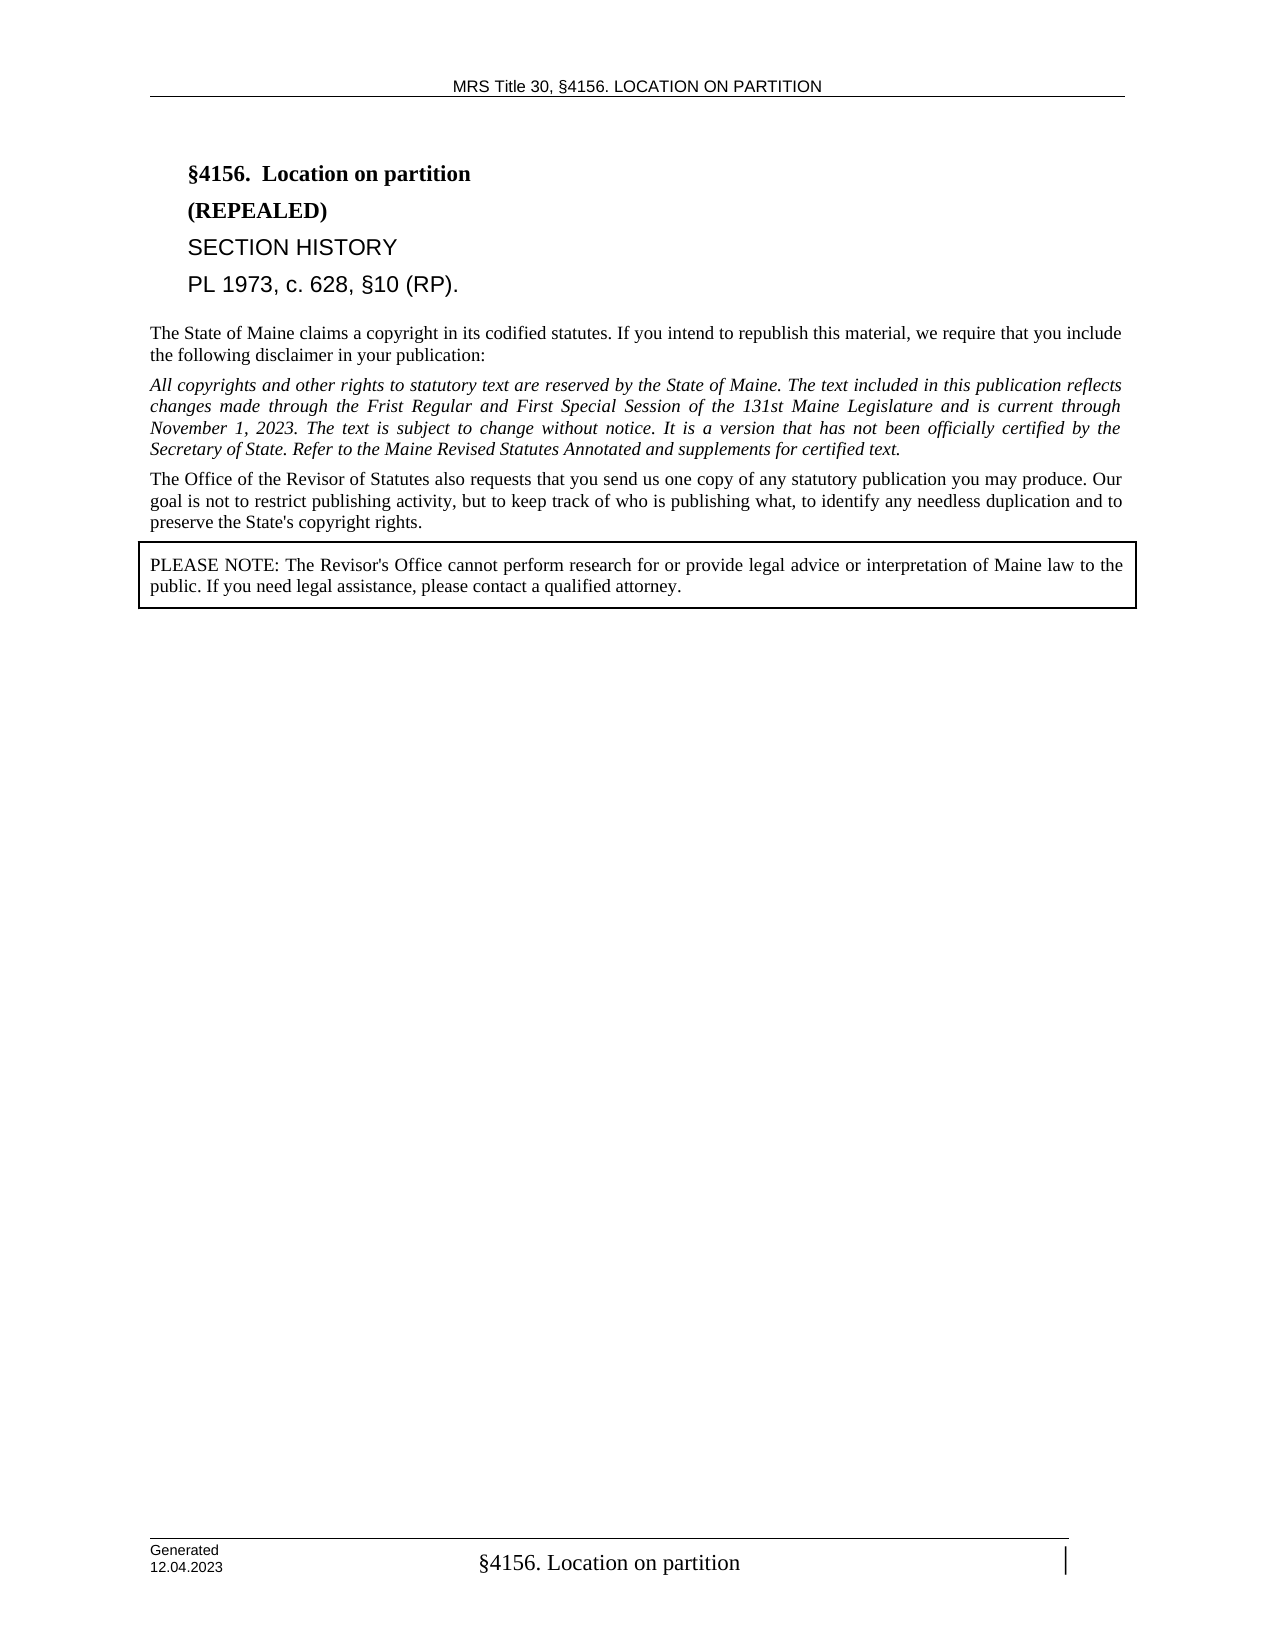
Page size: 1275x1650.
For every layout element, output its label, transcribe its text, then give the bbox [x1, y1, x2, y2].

text SECTION HISTORY [187, 234, 1125, 260]
text The State of Maine claims a copyright in its codified statutes. If you intend to republish this material, we require that you include the following disclaimer in your publication: [150, 322, 1125, 365]
text The Office of the Revisor of Statutes also requests that you send us one copy of any statutory publication you may produce. Our goal is not to restrict publishing activity, but to keep track of who is publishing what, to identify any needless duplication and to preserve the State's copyright rights. [150, 468, 1125, 533]
text PLEASE NOTE: The Revisor's Office cannot perform research for or provide legal advice or interpretation of Maine law to the public. If you need legal assistance, please contact a qualified attorney. [140, 543, 1135, 607]
text PL 1973, c. 628, §10 (RP). [187, 271, 1125, 297]
text All copyrights and other rights to statutory text are reserved by the State of Maine. The text included in this publication reflects changes made through the Frist Regular and First Special Session of the 131st Maine Legislature and is current through November 1, 2023 . The text is subject to change without notice. It is a version that has not been officially certified by the Secretary of State. Refer to the Maine Revised Statutes Annotated and supplements for certified text. [150, 373, 1125, 460]
text (REPEALED) [187, 197, 1125, 223]
text §4156. Location on partition [187, 160, 1125, 187]
